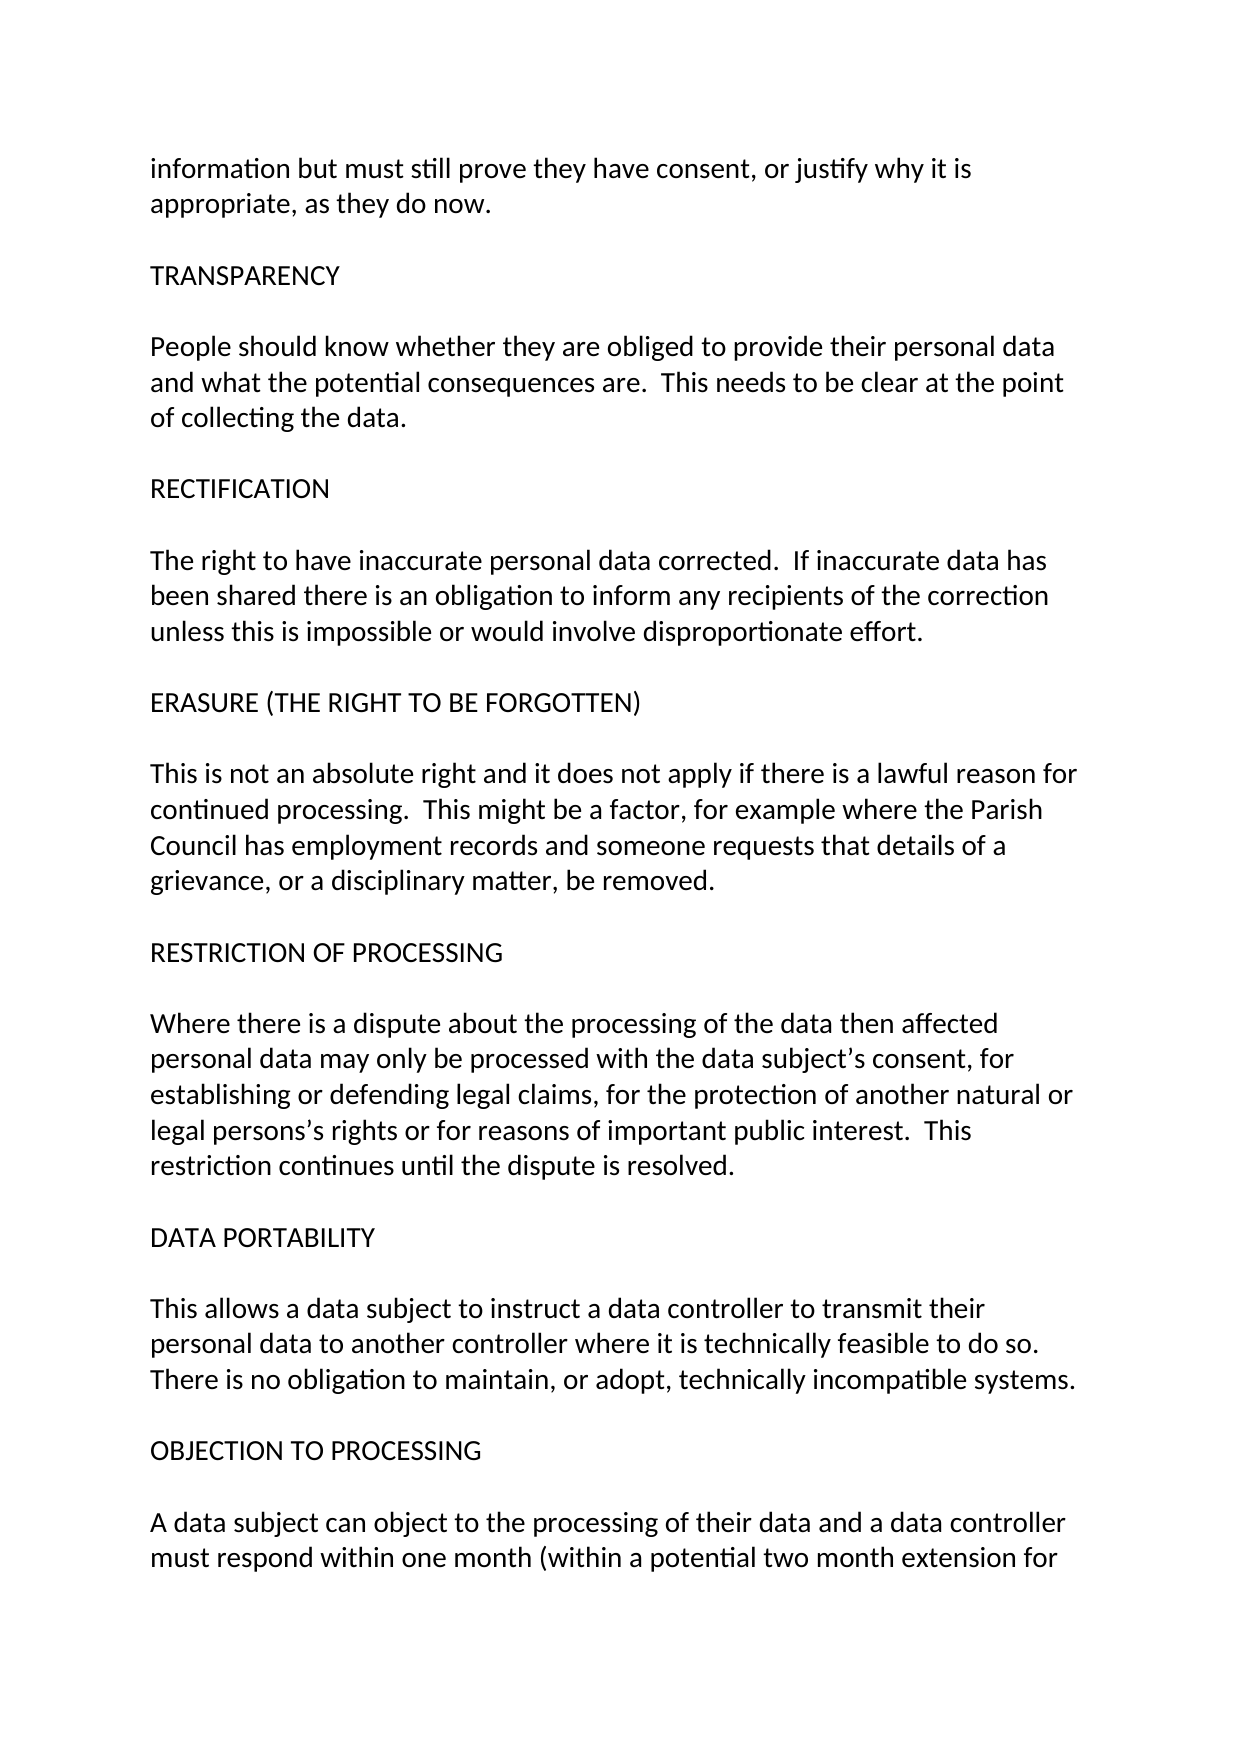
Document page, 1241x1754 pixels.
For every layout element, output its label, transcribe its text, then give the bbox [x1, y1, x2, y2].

text This is not an absolute right and it does not apply if there is a lawful reason for continued processing. This might be a factor, for example where the Parish Council has employment records and someone requests that details of a grievance, or a disciplinary matter, be removed. [150, 756, 1090, 898]
text TRANSPARENCY [150, 257, 1090, 292]
text The right to have inaccurate personal data corrected. If inaccurate data has been shared there is an obligation to inform any recipients of the correction unless this is impossible or would involve disproportionate effort. [150, 542, 1090, 649]
text OBJECTION TO PROCESSING [150, 1432, 1090, 1468]
text ERASURE (THE RIGHT TO BE FORGOTTEN) [150, 684, 1090, 720]
text This allows a data subject to instruct a data controller to transmit their personal data to another controller where it is technically feasible to do so. There is no obligation to maintain, or adopt, technically incompatible systems. [150, 1290, 1090, 1397]
text RESTRICTION OF PROCESSING [150, 934, 1090, 969]
text RECTIFICATION [150, 471, 1090, 506]
text People should know whether they are obliged to provide their personal data and what the potential consequences are. This needs to be clear at the point of collecting the data. [150, 328, 1090, 435]
text DATA PORTABILITY [150, 1219, 1090, 1254]
text Where there is a dispute about the processing of the data then affected personal data may only be processed with the data subject’s consent, for establishing or defending legal claims, for the protection of another natural or legal persons’s rights or for reasons of important public interest. This restriction continues until the dispute is resolved. [150, 1005, 1090, 1183]
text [150, 1504, 1090, 1575]
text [150, 150, 1090, 221]
